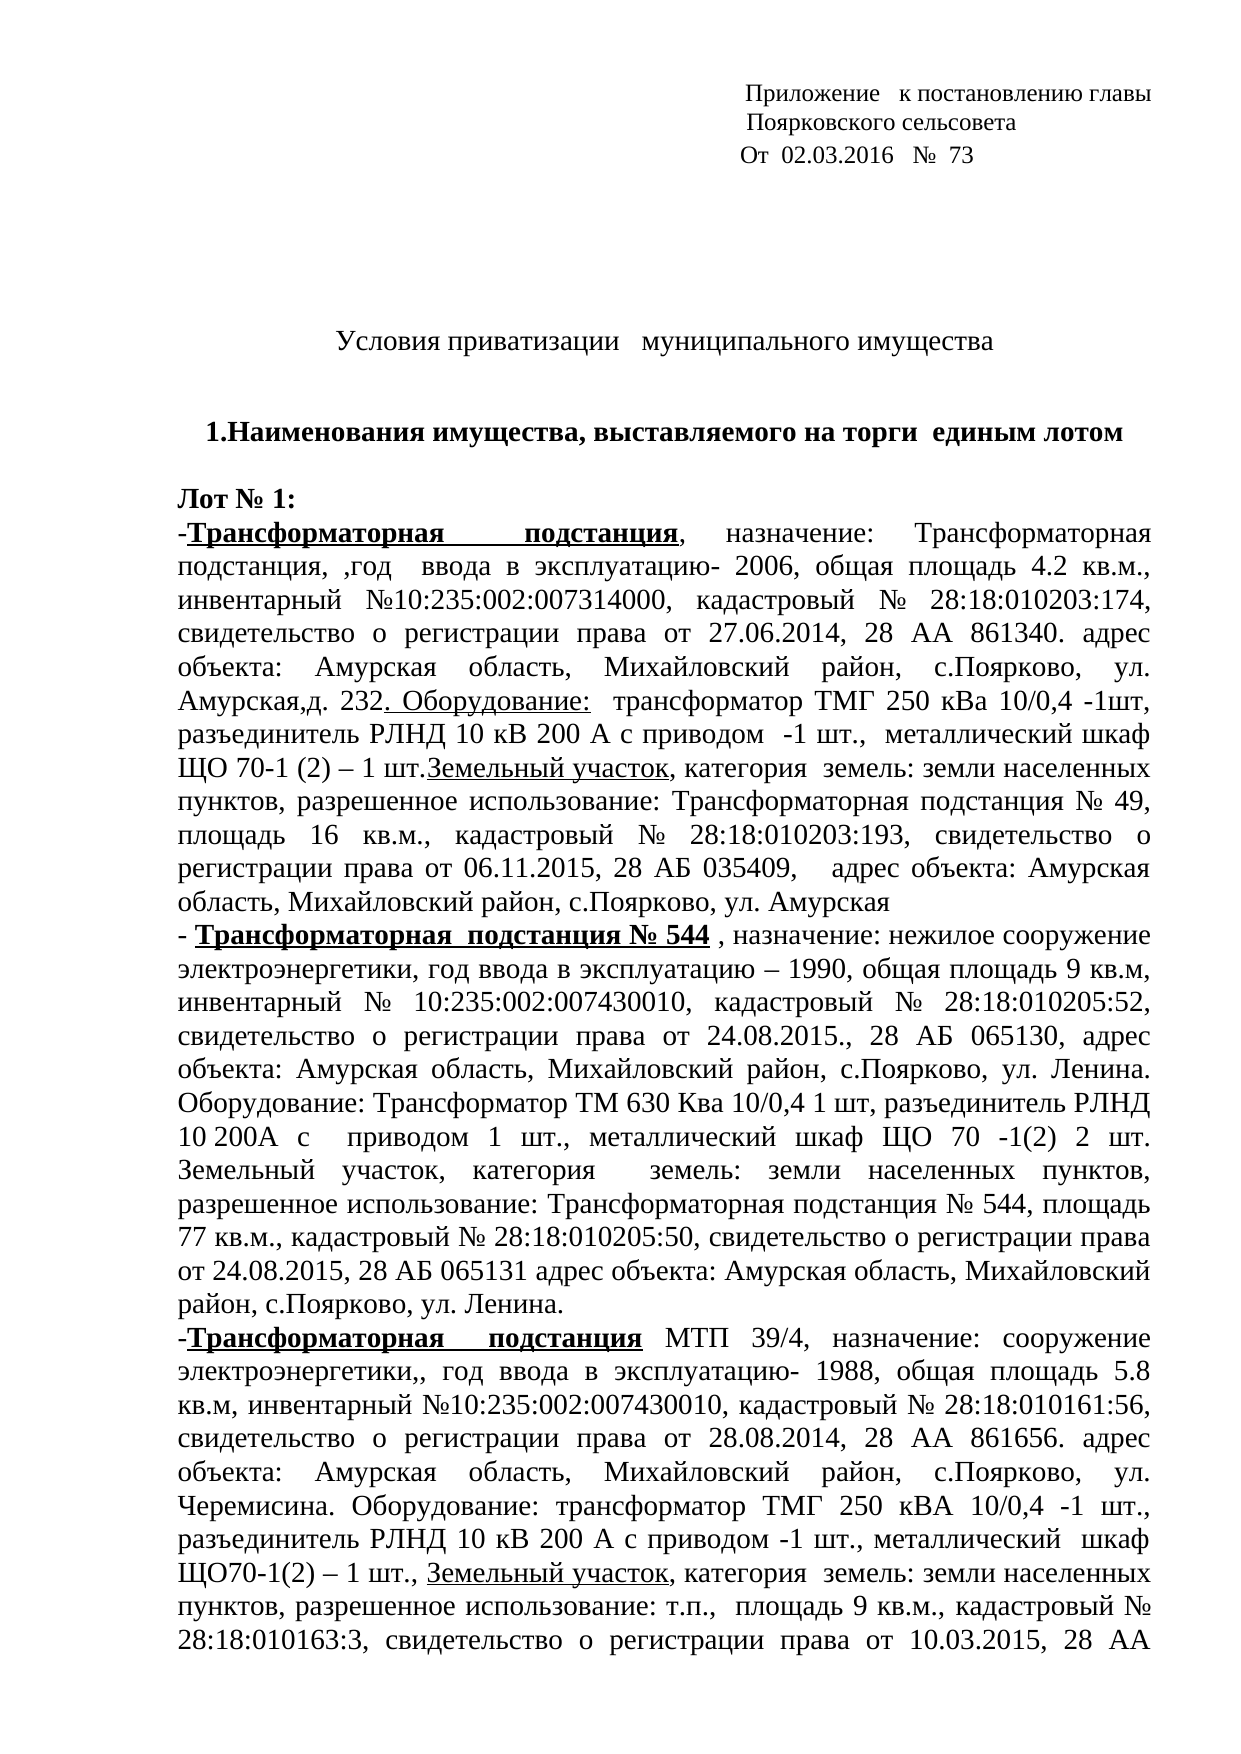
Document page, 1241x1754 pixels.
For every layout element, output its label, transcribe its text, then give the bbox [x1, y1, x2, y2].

text 1.Наименования имущества, выставляемого на торги единым лотом [177, 414, 1152, 448]
text Лот № 1: [177, 481, 1152, 515]
text Приложение к постановлению главы [177, 78, 1152, 107]
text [177, 1320, 1152, 1655]
text -Трансформаторная подстанция, назначение: Трансформаторная подстанция, ,год ввода в эксплуатацию- 2006, общая площадь 4.2 кв.м., инвентарный №10:235:002:007314000, кадастровый № 28:18:010203:174, свидетельство о регистрации права от 27.06.2014, 28 АА 861340. адрес объекта: Амурская область, Михайловский район, с.Поярково, ул. Амурская,д. 232. Оборудование: трансформатор ТМГ 250 кВа 10/0,4 -1шт, разъединитель РЛНД 10 кВ 200 А с приводом -1 шт., металлический шкаф ЩО 70-1 (2) – 1 шт.Земельный участок, категория земель: земли населенных пунктов, разрешенное использование: Трансформаторная подстанция № 49, площадь 16 кв.м., кадастровый № 28:18:010203:193, свидетельство о регистрации права от 06.11.2015, 28 АБ 035409, адрес объекта: Амурская область, Михайловский район, с.Поярково, ул. Амурская [177, 515, 1152, 917]
text Условия приватизации муниципального имущества [177, 323, 1152, 357]
text Поярковского сельсовета [177, 107, 1152, 135]
text - Трансформаторная подстанция № 544 , назначение: нежилое сооружение электроэнергетики, год ввода в эксплуатацию – 1990, общая площадь 9 кв.м, инвентарный № 10:235:002:007430010, кадастровый № 28:18:010205:52, свидетельство о регистрации права от 24.08.2015., 28 АБ 065130, адрес объекта: Амурская область, Михайловский район, с.Поярково, ул. Ленина. Оборудование: Трансформатор ТМ 630 Ква 10/0,4 1 шт, разъединитель РЛНД 10 200А с приводом 1 шт., металлический шкаф ЩО 70 -1(2) 2 шт. Земельный участок, категория земель: земли населенных пунктов, разрешенное использование: Трансформаторная подстанция № 544, площадь 77 кв.м., кадастровый № 28:18:010205:50, свидетельство о регистрации права от 24.08.2015, 28 АБ 065131 адрес объекта: Амурская область, Михайловский район, с.Поярково, ул. Ленина. [177, 917, 1152, 1320]
text От 02.03.2016 № 73 [177, 140, 1152, 168]
